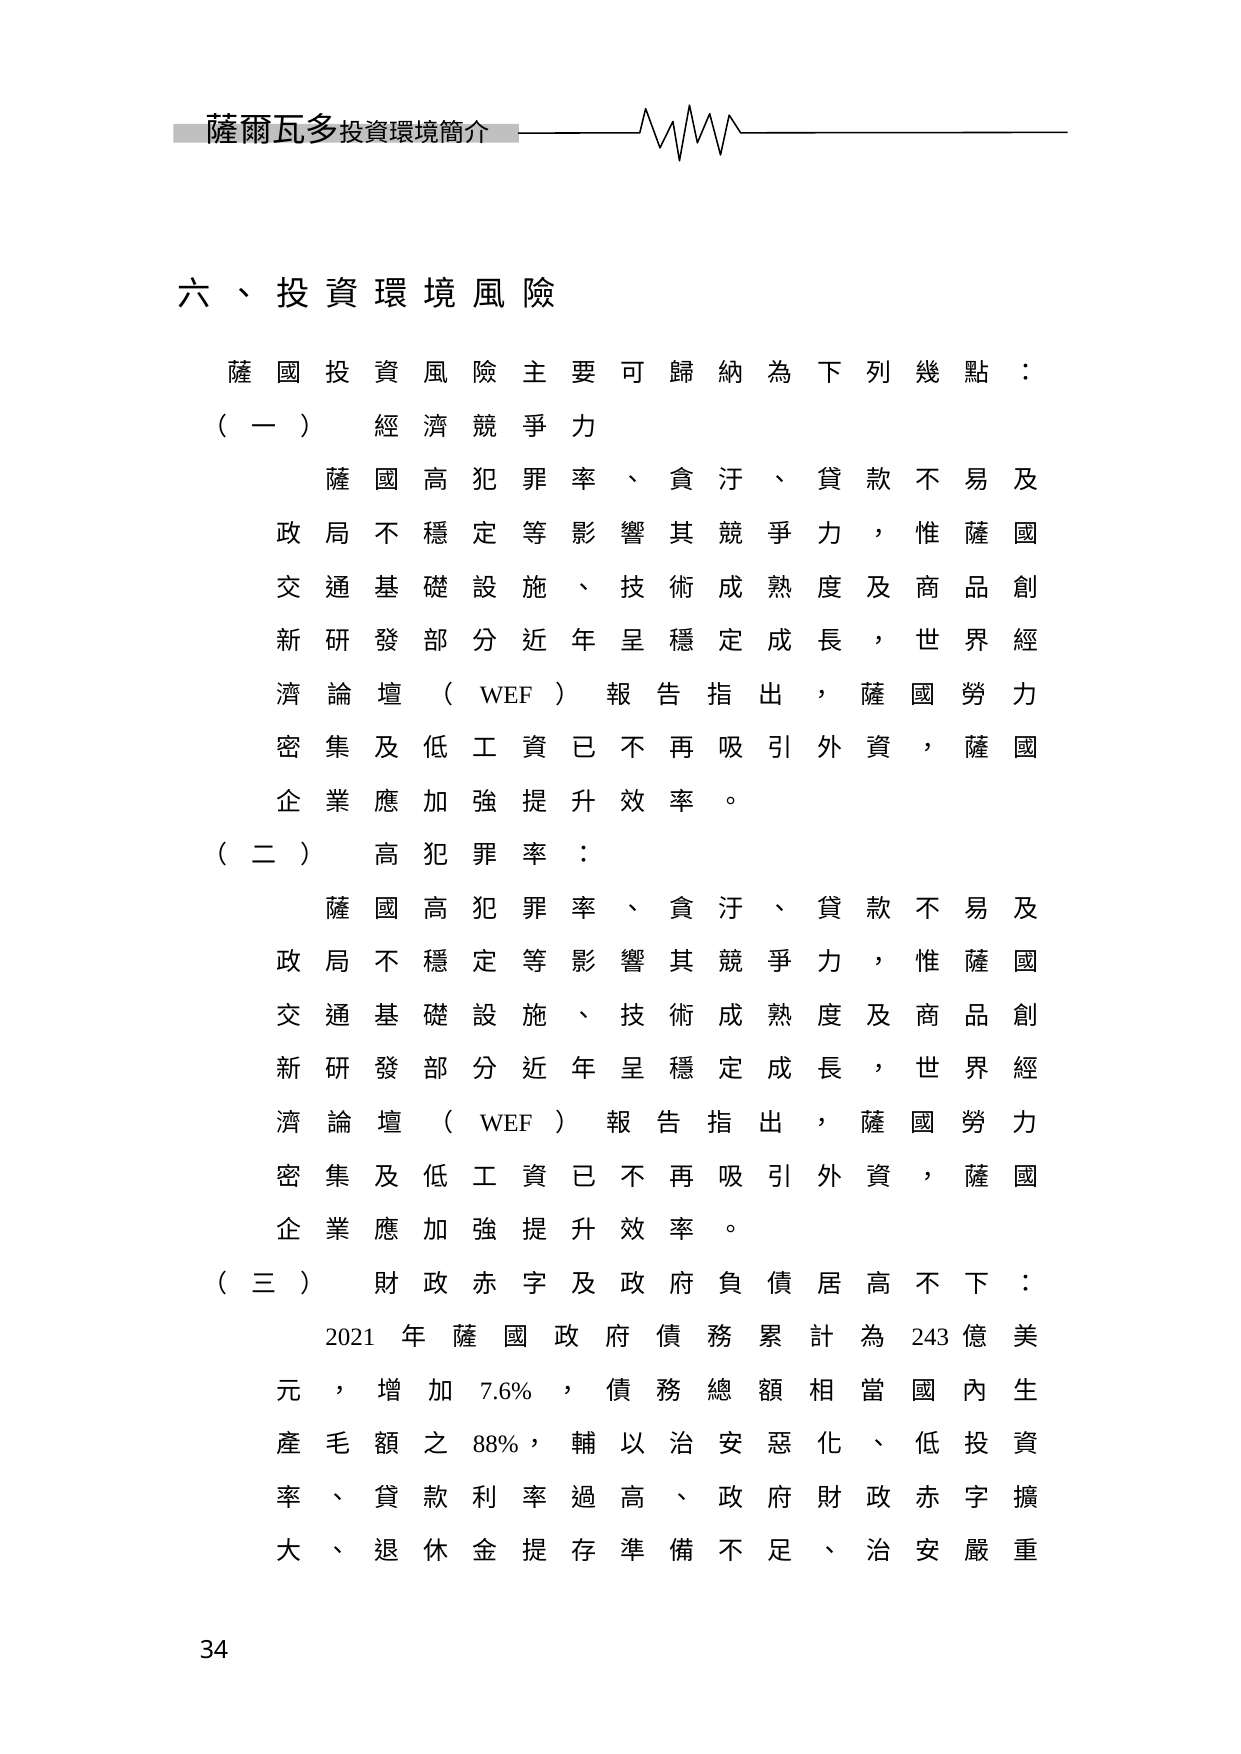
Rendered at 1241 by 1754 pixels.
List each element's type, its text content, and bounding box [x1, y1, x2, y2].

text 薩國高犯罪率、貪汙、貸款不易及政局不穩定等影響其競爭力，惟薩國交通基礎設施、技術成熟度及商品創新研發部分近年呈穩定成長，世界經濟論壇（WEF）報告指出，薩國勞力密集及低工資已不再吸引外資，薩國企業應加強提升效率。 [276, 880, 1063, 1254]
text 薩國高犯罪率、貪汙、貸款不易及政局不穩定等影響其競爭力，惟薩國交通基礎設施、技術成熟度及商品創新研發部分近年呈穩定成長，世界經濟論壇（WEF）報告指出，薩國勞力密集及低工資已不再吸引外資，薩國企業應加強提升效率。 [276, 451, 1063, 826]
text （一） 經濟競爭力 [202, 398, 1063, 451]
text （三） 財政赤字及政府負債居高不下： [202, 1254, 1063, 1308]
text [276, 1308, 1063, 1576]
text （二） 高犯罪率： [202, 826, 1063, 880]
text 六、投資環境風險 [178, 264, 1063, 317]
text 薩國投資風險主要可歸納為下列幾點： [178, 344, 1063, 398]
